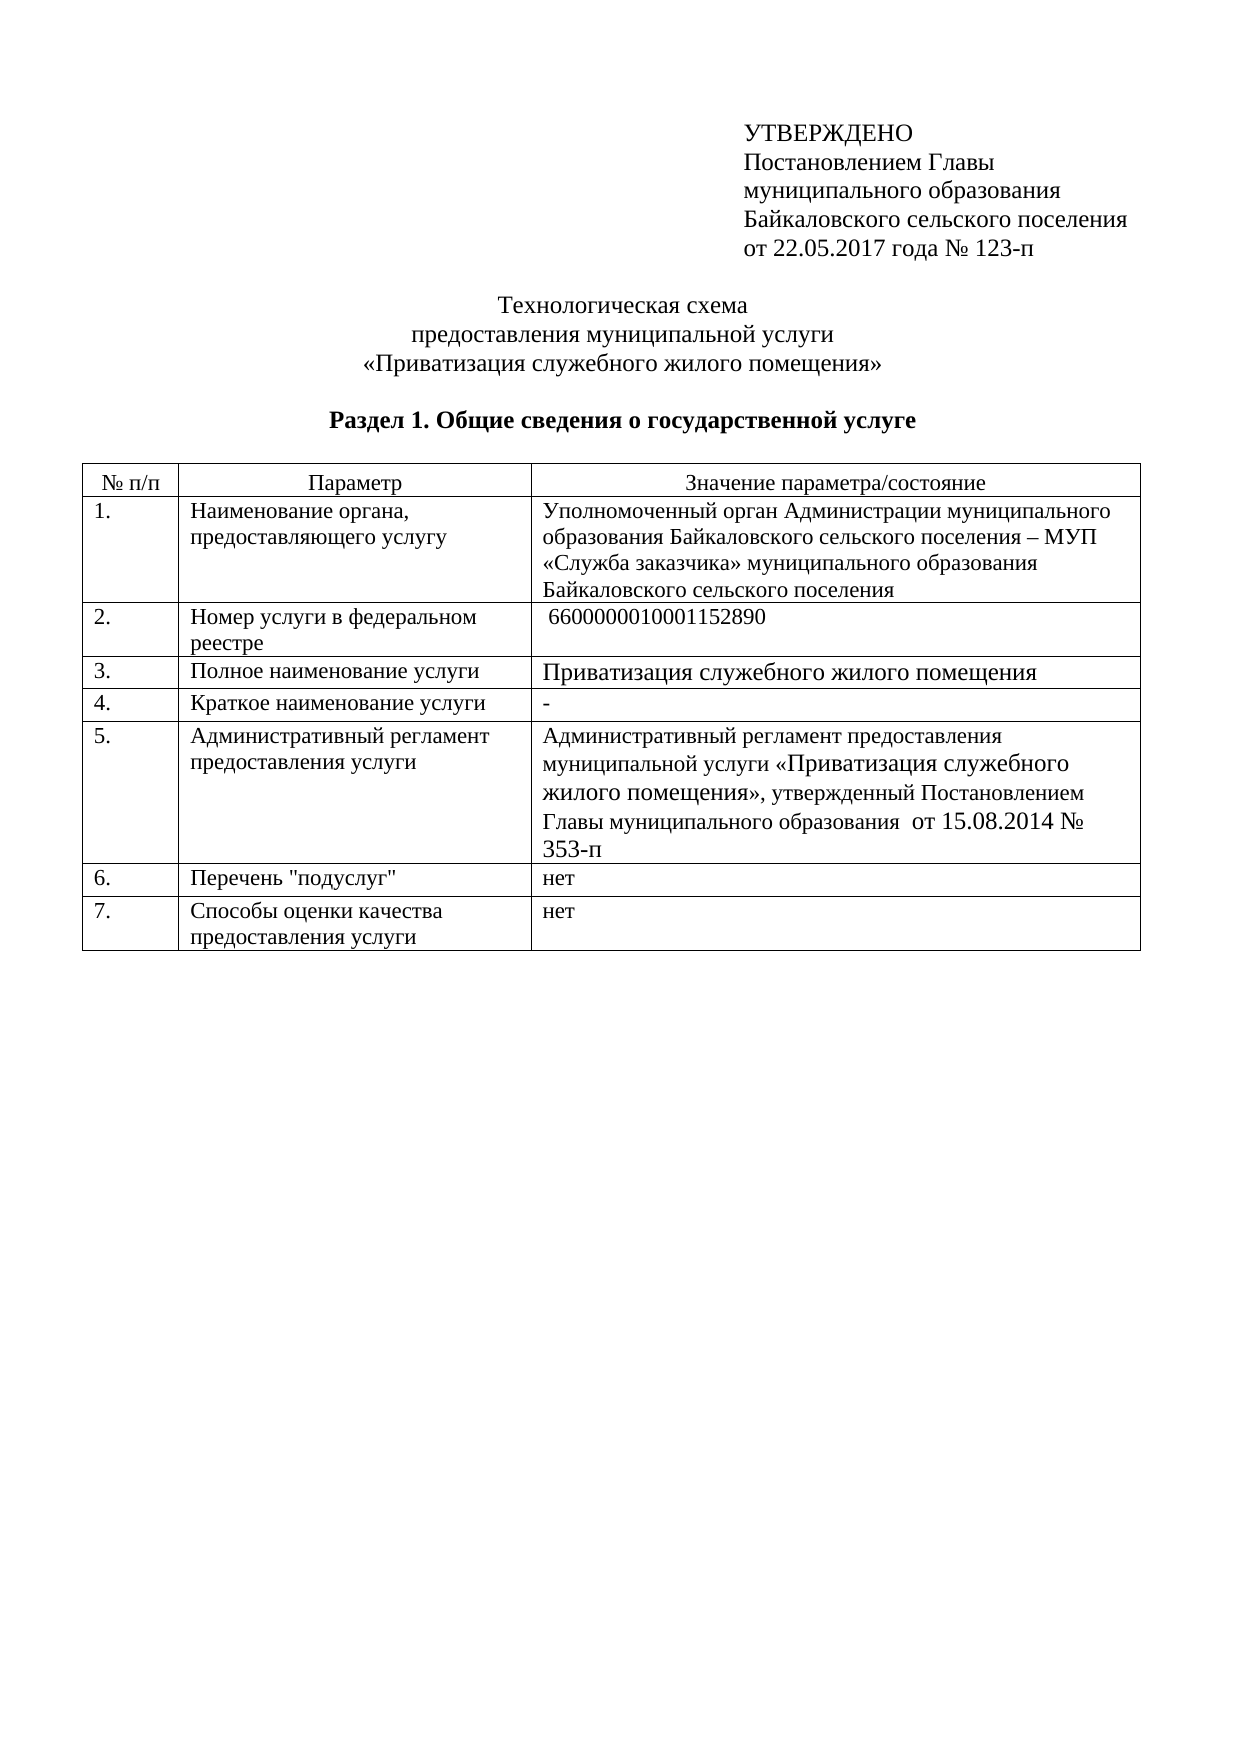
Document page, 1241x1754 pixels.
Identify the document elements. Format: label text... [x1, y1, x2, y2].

table_cell Способы оценки качества предоставления услуги [179, 897, 531, 949]
table_cell нет [532, 864, 1140, 896]
text Технологическая схема [94, 291, 1152, 319]
table_cell 6. [83, 864, 178, 896]
table_cell 3. [83, 657, 178, 688]
table_cell 5. [83, 722, 178, 863]
text УТВЕРЖДЕНО [743, 118, 1152, 147]
table_header Параметр [179, 464, 531, 496]
table_cell - [532, 689, 1140, 721]
table_cell Полное наименование услуги [179, 657, 531, 688]
table_header № п/п [83, 464, 178, 496]
text Постановлением Главы муниципального образования Байкаловского сельского поселения от 22.05.2017 года № 123-п [743, 147, 1152, 262]
table_header Значение параметра/состояние [532, 464, 1140, 496]
table_cell Перечень "подуслуг" [179, 864, 531, 896]
table_cell Административный регламент предоставления муниципальной услуги «Приватизация служебного жилого помещения», утвержденный Постановлением Главы муниципального образования от 15.08.2014 № 353-п [532, 722, 1140, 863]
table_cell Наименование органа, предоставляющего услугу [179, 497, 531, 602]
text «Приватизация служебного жилого помещения» [94, 348, 1152, 377]
text Раздел 1. Общие сведения о государственной услуге [94, 406, 1152, 434]
table_cell Номер услуги в федеральном реестре [179, 603, 531, 656]
table_cell 2. [83, 603, 178, 656]
table_cell Приватизация служебного жилого помещения [532, 657, 1140, 688]
table_cell 4. [83, 689, 178, 721]
table_cell Административный регламент предоставления услуги [179, 722, 531, 863]
table_cell 7. [83, 897, 178, 949]
table_cell 6600000010001152890 [532, 603, 1140, 656]
table_cell нет [532, 897, 1140, 949]
table_cell 1. [83, 497, 178, 602]
text предоставления муниципальной услуги [94, 319, 1152, 348]
table_cell Краткое наименование услуги [179, 689, 531, 721]
table_cell Уполномоченный орган Администрации муниципального образования Байкаловского сельского поселения – МУП «Служба заказчика» муниципального образования Байкаловского сельского поселения [532, 497, 1140, 602]
